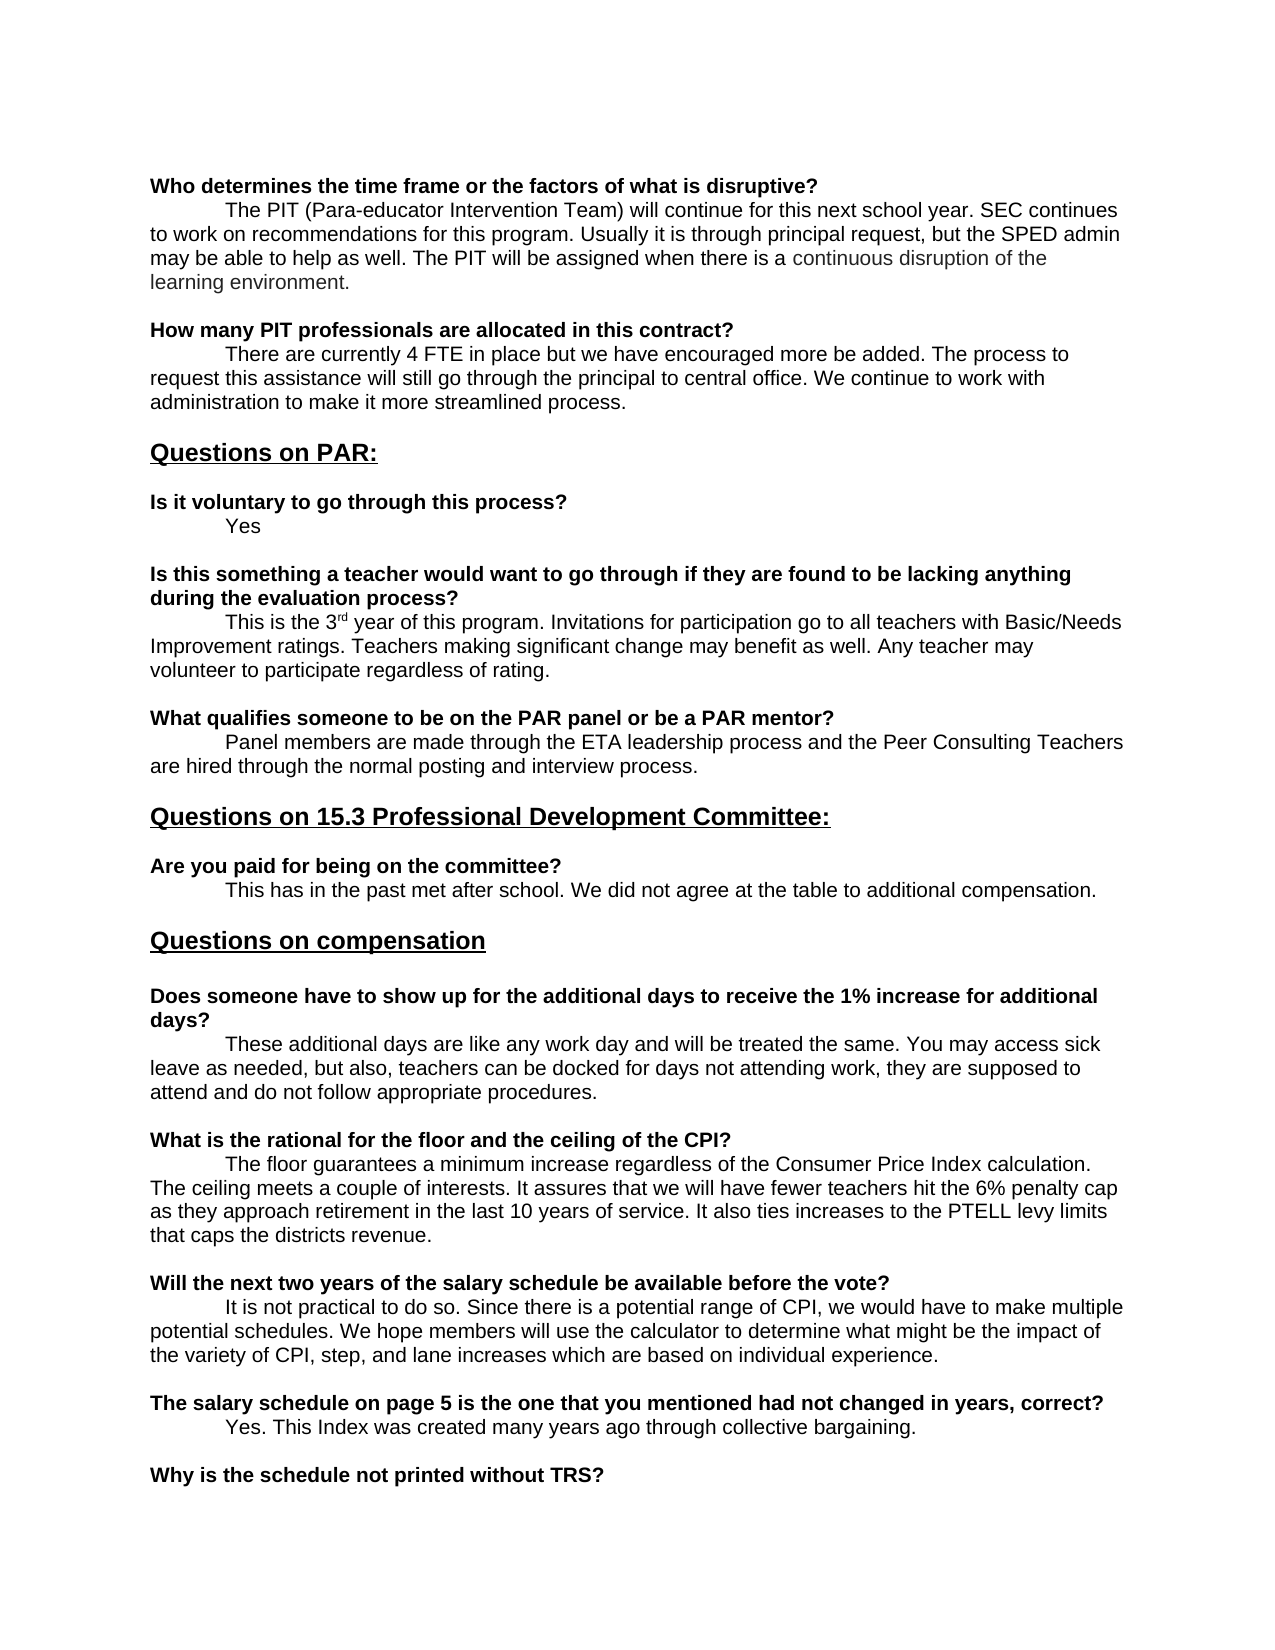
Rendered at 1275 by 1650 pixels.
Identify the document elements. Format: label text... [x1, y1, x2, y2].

text Yes [150, 514, 1125, 538]
text This is the 3rd year of this program. Invitations for participation go to all teachers with Basic/Needs Improvement ratings. Teachers making significant change may benefit as well. Any teacher may volunteer to participate regardless of rating. [150, 610, 1125, 682]
text Panel members are made through the ETA leadership process and the Peer Consulting Teachers are hired through the normal posting and interview process. [150, 730, 1125, 778]
text Is this something a teacher would want to go through if they are found to be lacking anything during the evaluation process? [150, 562, 1125, 610]
text Are you paid for being on the committee? [150, 854, 1125, 878]
text What qualifies someone to be on the PAR panel or be a PAR mentor? [150, 706, 1125, 730]
text The PIT (Para-educator Intervention Team) will continue for this next school year. SEC continues to work on recommendations for this program. Usually it is through principal request, but the SPED admin may be able to help as well. The PIT will be assigned when there is a continuous disruption of the learning environment. [150, 198, 1125, 294]
text How many PIT professionals are allocated in this contract? [150, 318, 1125, 342]
text Does someone have to show up for the additional days to receive the 1% increase for additional days? [150, 984, 1125, 1032]
text These additional days are like any work day and will be treated the same. You may access sick leave as needed, but also, teachers can be docked for days not attending work, they are supposed to attend and do not follow appropriate procedures. [150, 1032, 1125, 1103]
text Yes. This Index was created many years ago through collective bargaining. [150, 1415, 1125, 1439]
text This has in the past met after school. We did not agree at the table to additional compensation. [150, 878, 1125, 902]
text The salary schedule on page 5 is the one that you mentioned had not changed in years, correct? [150, 1391, 1125, 1415]
text The floor guarantees a minimum increase regardless of the Consumer Price Index calculation. The ceiling meets a couple of interests. It assures that we will have fewer teachers hit the 6% penalty cap as they approach retirement in the last 10 years of service. It also ties increases to the PTELL levy limits that caps the districts revenue. [150, 1151, 1125, 1247]
text Questions on compensation [150, 926, 1125, 955]
text What is the rational for the floor and the ceiling of the CPI? [150, 1127, 1125, 1151]
text Why is the schedule not printed without TRS? [150, 1463, 1125, 1487]
text Questions on PAR: [150, 437, 1125, 466]
text Is it voluntary to go through this process? [150, 490, 1125, 514]
text Who determines the time frame or the factors of what is disruptive? [150, 174, 1125, 198]
text Questions on 15.3 Professional Development Committee: [150, 802, 1125, 830]
text Will the next two years of the salary schedule be available before the vote? [150, 1271, 1125, 1295]
text It is not practical to do so. Since there is a potential range of CPI, we would have to make multiple potential schedules. We hope members will use the calculator to determine what might be the impact of the variety of CPI, step, and lane increases which are based on individual experience. [150, 1295, 1125, 1367]
text There are currently 4 FTE in place but we have encouraged more be added. The process to request this assistance will still go through the principal to central office. We continue to work with administration to make it more streamlined process. [150, 342, 1125, 413]
